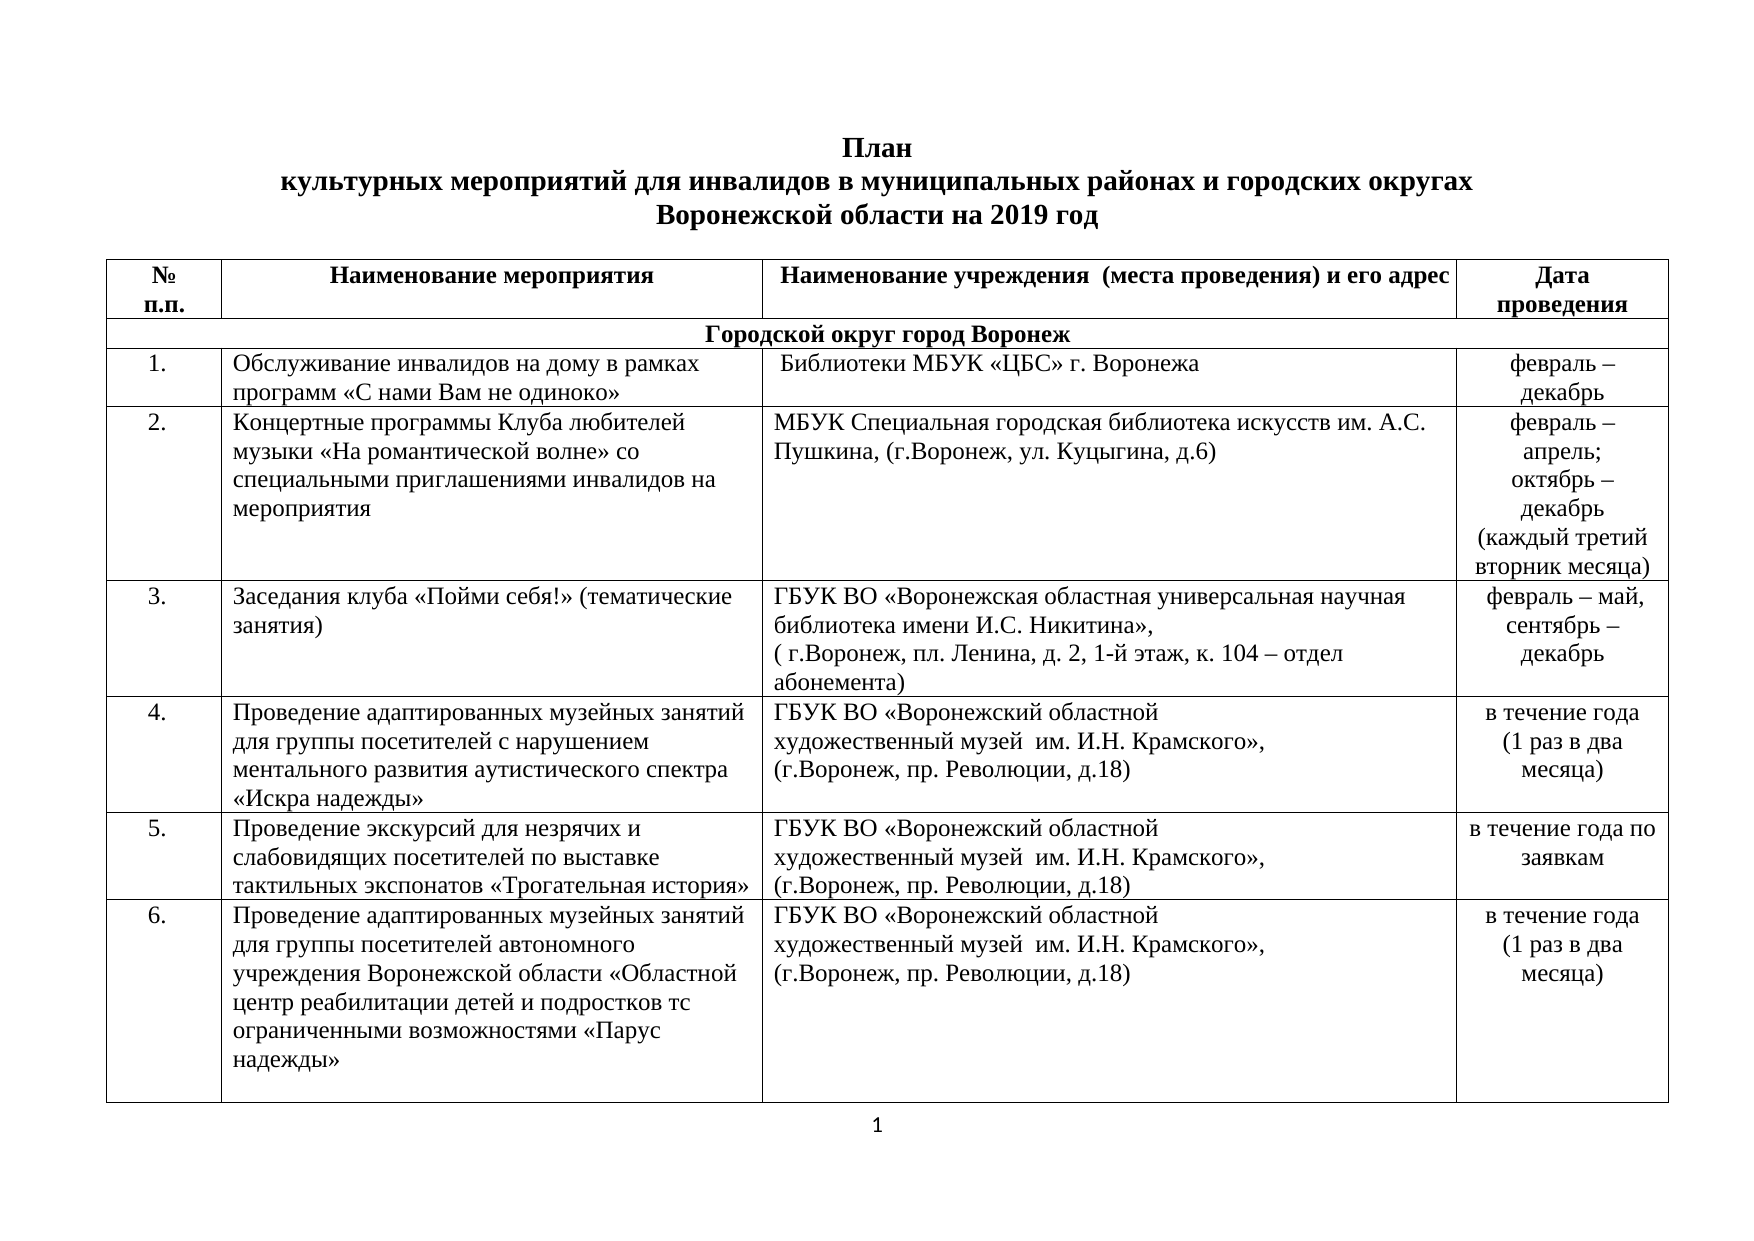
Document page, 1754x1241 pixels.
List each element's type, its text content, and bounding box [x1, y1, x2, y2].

table_cell ГБУК ВО «Воронежский областной художественный музей им. И.Н. Крамского», (г.Воронеж, пр. Революции, д.18) [763, 900, 1456, 1102]
table_cell ГБУК ВО «Воронежский областной художественный музей им. И.Н. Крамского», (г.Воронеж, пр. Революции, д.18) [1131, 813, 1456, 899]
table_cell [107, 813, 221, 899]
text План [118, 130, 1636, 163]
text культурных мероприятий для инвалидов в муниципальных районах и городских округах [118, 163, 1636, 197]
table_cell февраль – декабрь [1457, 349, 1668, 406]
table_cell Проведение экскурсий для незрячих и слабовидящих посетителей по выставке тактильных экспонатов «Трогательная история» [222, 813, 762, 899]
table_cell февраль – апрель; октябрь – декабрь (каждый третий вторник месяца) [1457, 407, 1668, 580]
table_cell [107, 407, 221, 580]
table_cell Заседания клуба «Пойми себя!» (тематические занятия) [222, 581, 762, 696]
table_header № п.п. [107, 260, 221, 318]
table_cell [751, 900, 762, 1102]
table_cell Библиотеки МБУК «ЦБС» г. Воронежа [763, 349, 1456, 406]
table_cell Проведение адаптированных музейных занятий для группы посетителей с нарушением ментального развития аутистического спектра «Искра надежды» [222, 697, 762, 812]
table_header Наименование мероприятия [222, 260, 762, 318]
table_cell в течение года по заявкам [1457, 813, 1668, 899]
table_cell [107, 900, 221, 1102]
table_cell февраль – май, сентябрь – декабрь [1457, 581, 1668, 696]
table_cell ГБУК ВО «Воронежская областная универсальная научная библиотека имени И.С. Никитина», ( г.Воронеж, пл. Ленина, д. 2, 1-й этаж, к. 104 – отдел абонемента) [763, 581, 1456, 696]
table_cell [107, 581, 221, 696]
table_cell в течение года (1 раз в два месяца) [1457, 900, 1668, 1102]
table_cell Городской округ город Воронеж [107, 319, 1668, 347]
table_cell МБУК Специальная городская библиотека искусств им. А.С. Пушкина, (г.Воронеж, ул. Куцыгина, д.6) [763, 407, 1456, 580]
table_cell [107, 349, 221, 406]
table_cell Обслуживание инвалидов на дому в рамках программ «С нами Вам не одиноко» [222, 349, 762, 406]
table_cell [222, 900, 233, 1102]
table_cell ГБУК ВО «Воронежский областной художественный музей им. И.Н. Крамского», (г.Воронеж, пр. Революции, д.18) [763, 697, 1456, 812]
text Воронежской области на 2019 год [118, 197, 1636, 230]
table_cell Концертные программы Клуба любителей музыки «На романтической волне» со специальными приглашениями инвалидов на мероприятия [222, 407, 762, 580]
table_header Дата проведения [1457, 260, 1668, 318]
table_cell [107, 697, 221, 812]
table_header Наименование учреждения (места проведения) и его адрес [763, 260, 1456, 318]
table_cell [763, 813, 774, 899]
table_cell в течение года (1 раз в два месяца) [1457, 697, 1668, 812]
